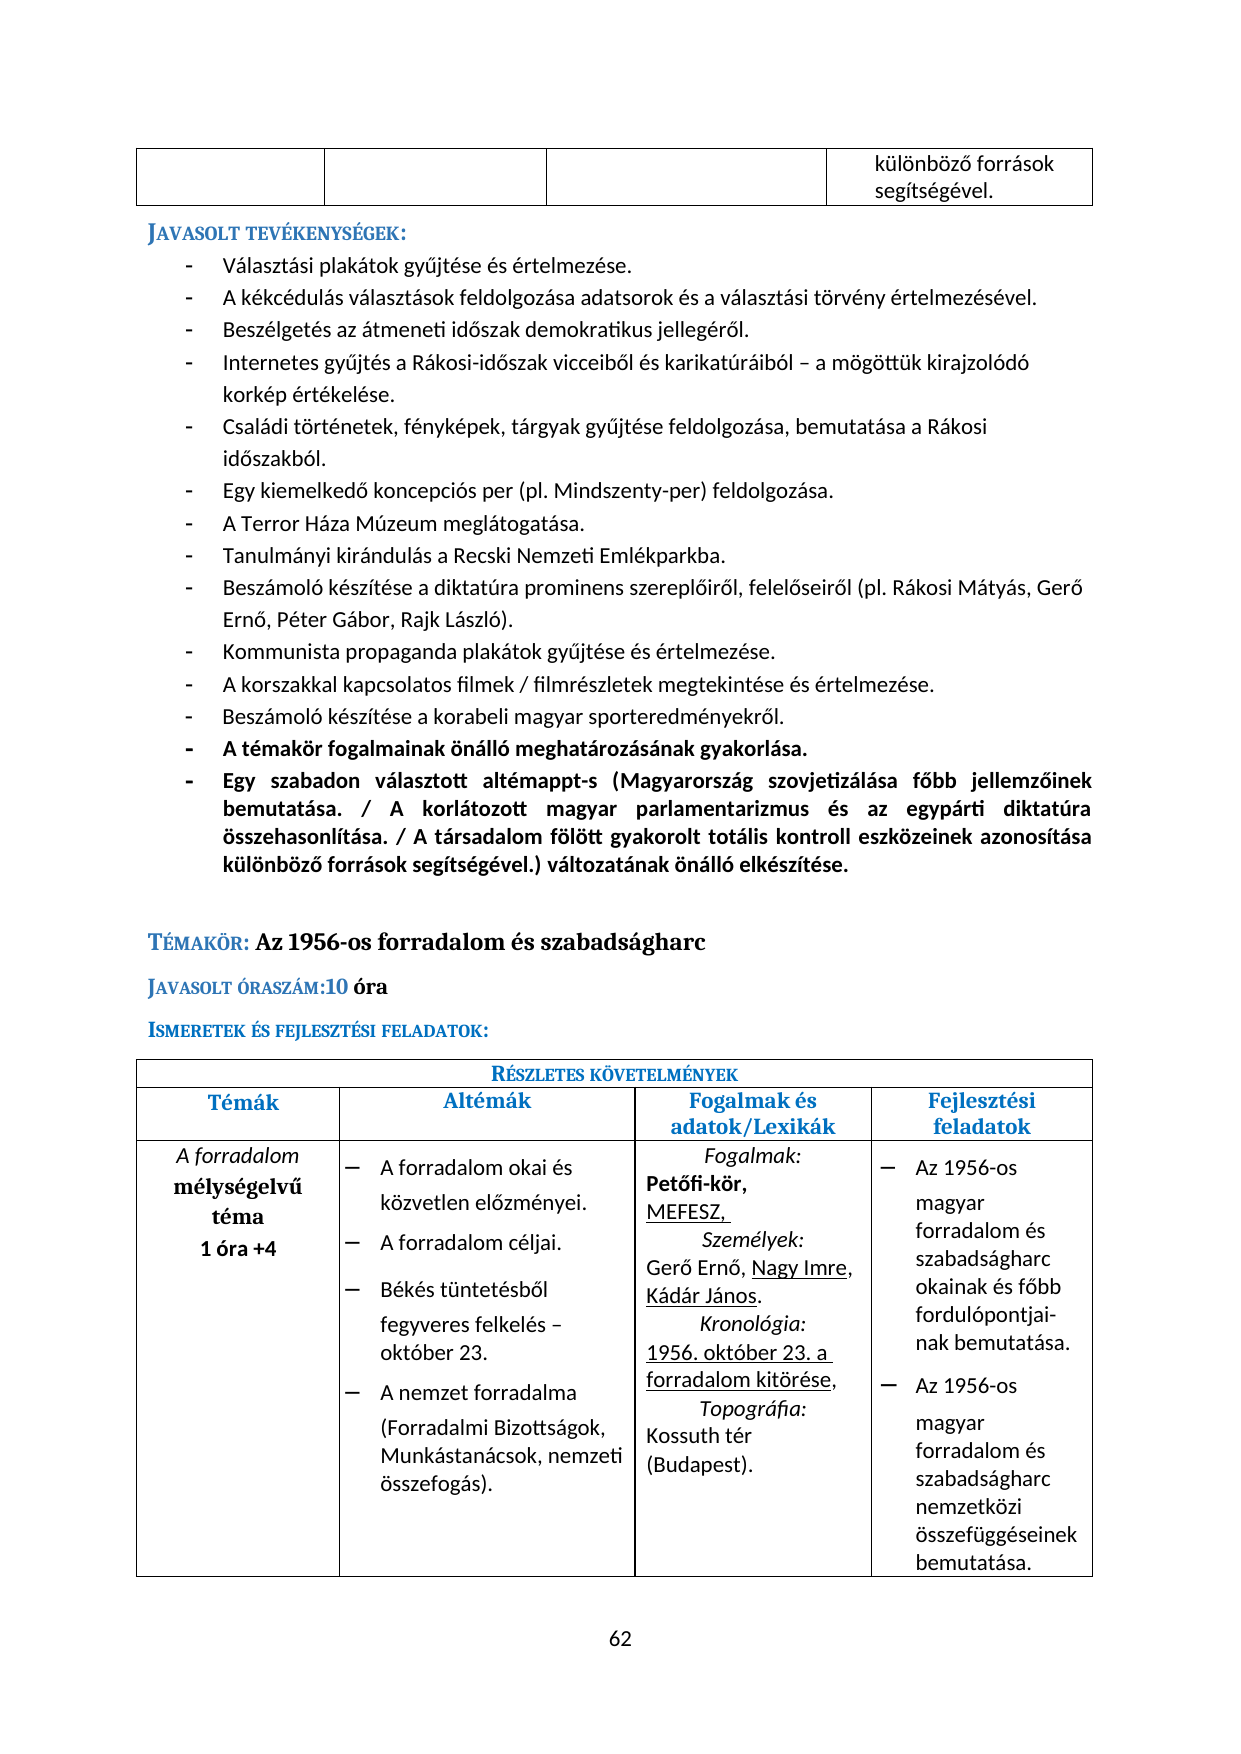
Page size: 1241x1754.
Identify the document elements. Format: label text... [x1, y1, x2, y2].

list Tanulmányi kirándulás a Recski Nemzeti Emlékparkba. [185, 541, 1093, 569]
table_header Részletes követelmények [137, 1060, 1092, 1087]
text Ismeretek és fejlesztési feladatok: [148, 1017, 1093, 1043]
text Javasolt óraszám:10 óra [148, 974, 1093, 1000]
list Internetes gyűjtés a Rákosi-időszak vicceiből és karikatúráiból – a mögöttük kirajzolódó korkép értékelése. [185, 348, 1093, 408]
list Beszámoló készítése a diktatúra prominens szereplőiről, felelőseiről (pl. Rákosi Mátyás, Gerő Ernő, Péter Gábor, Rajk László). [185, 573, 1093, 633]
table_cell A forradalom mélységelvű téma 1 óra +4 [137, 1141, 339, 1576]
list Egy kiemelkedő koncepciós per (pl. Mindszenty-per) feldolgozása. [185, 477, 1093, 504]
table_cell [547, 149, 826, 205]
list A korszakkal kapcsolatos filmek / filmrészletek megtekintése és értelmezése. [185, 670, 1093, 698]
table_cell Az 1956-os magyar forradalom és szabadságharc okainak és főbb fordulópontjai-nak bemutatása. Az 1956-os magyar forradalom és szabadságharc nemzetközi összefüggéseinek bemutatása. [872, 1141, 1092, 1576]
table_cell [325, 149, 546, 205]
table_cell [827, 149, 1092, 205]
table_cell A forradalom okai és közvetlen előzményei. A forradalom céljai. Békés tüntetésből fegyveres felkelés – október 23. A nemzet forradalma (Forradalmi Bizottságok, Munkástanácsok, nemzeti összefogás). [340, 1141, 634, 1576]
list Egy szabadon választott altémappt-s (Magyarország szovjetizálása főbb jellemzőinek bemutatása. / A korlátozott magyar parlamentarizmus és az egypárti diktatúra összehasonlítása. / A társadalom fölött gyakorolt totális kontroll eszközeinek azonosítása különböző források segítségével.) változatának önálló elkészítése. [185, 766, 1093, 878]
list Beszélgetés az átmeneti időszak demokratikus jellegéről. [185, 316, 1093, 344]
list A témakör fogalmainak önálló meghatározásának gyakorlása. [185, 734, 1093, 762]
table_cell Altémák [340, 1088, 634, 1140]
table_cell Fogalmak és adatok/Lexikák [636, 1088, 871, 1140]
list Beszámoló készítése a korabeli magyar sporteredményekről. [185, 702, 1093, 730]
table_cell Fejlesztési feladatok [872, 1088, 1092, 1140]
list A kékcédulás választások feldolgozása adatsorok és a választási törvény értelmezésével. [185, 283, 1093, 311]
text Témakör: Az 1956-os forradalom és szabadságharc [148, 928, 1093, 957]
list Családi történetek, fényképek, tárgyak gyűjtése feldolgozása, bemutatása a Rákosi időszakból. [185, 412, 1093, 472]
list Kommunista propaganda plakátok gyűjtése és értelmezése. [185, 637, 1093, 666]
list A Terror Háza Múzeum meglátogatása. [185, 509, 1093, 537]
table_cell Fogalmak: Petőfi-kör, MEFESZ, Személyek: Gerő Ernő, Nagy Imre, Kádár János. Kronológia: 1956. október 23. a forradalom kitörése, Topográfia: Kossuth tér (Budapest). [636, 1141, 871, 1576]
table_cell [137, 149, 324, 205]
text Javasolt tevékenységek: [148, 218, 1093, 247]
table_cell Témák [137, 1088, 339, 1140]
list Választási plakátok gyűjtése és értelmezése. [185, 251, 1093, 279]
